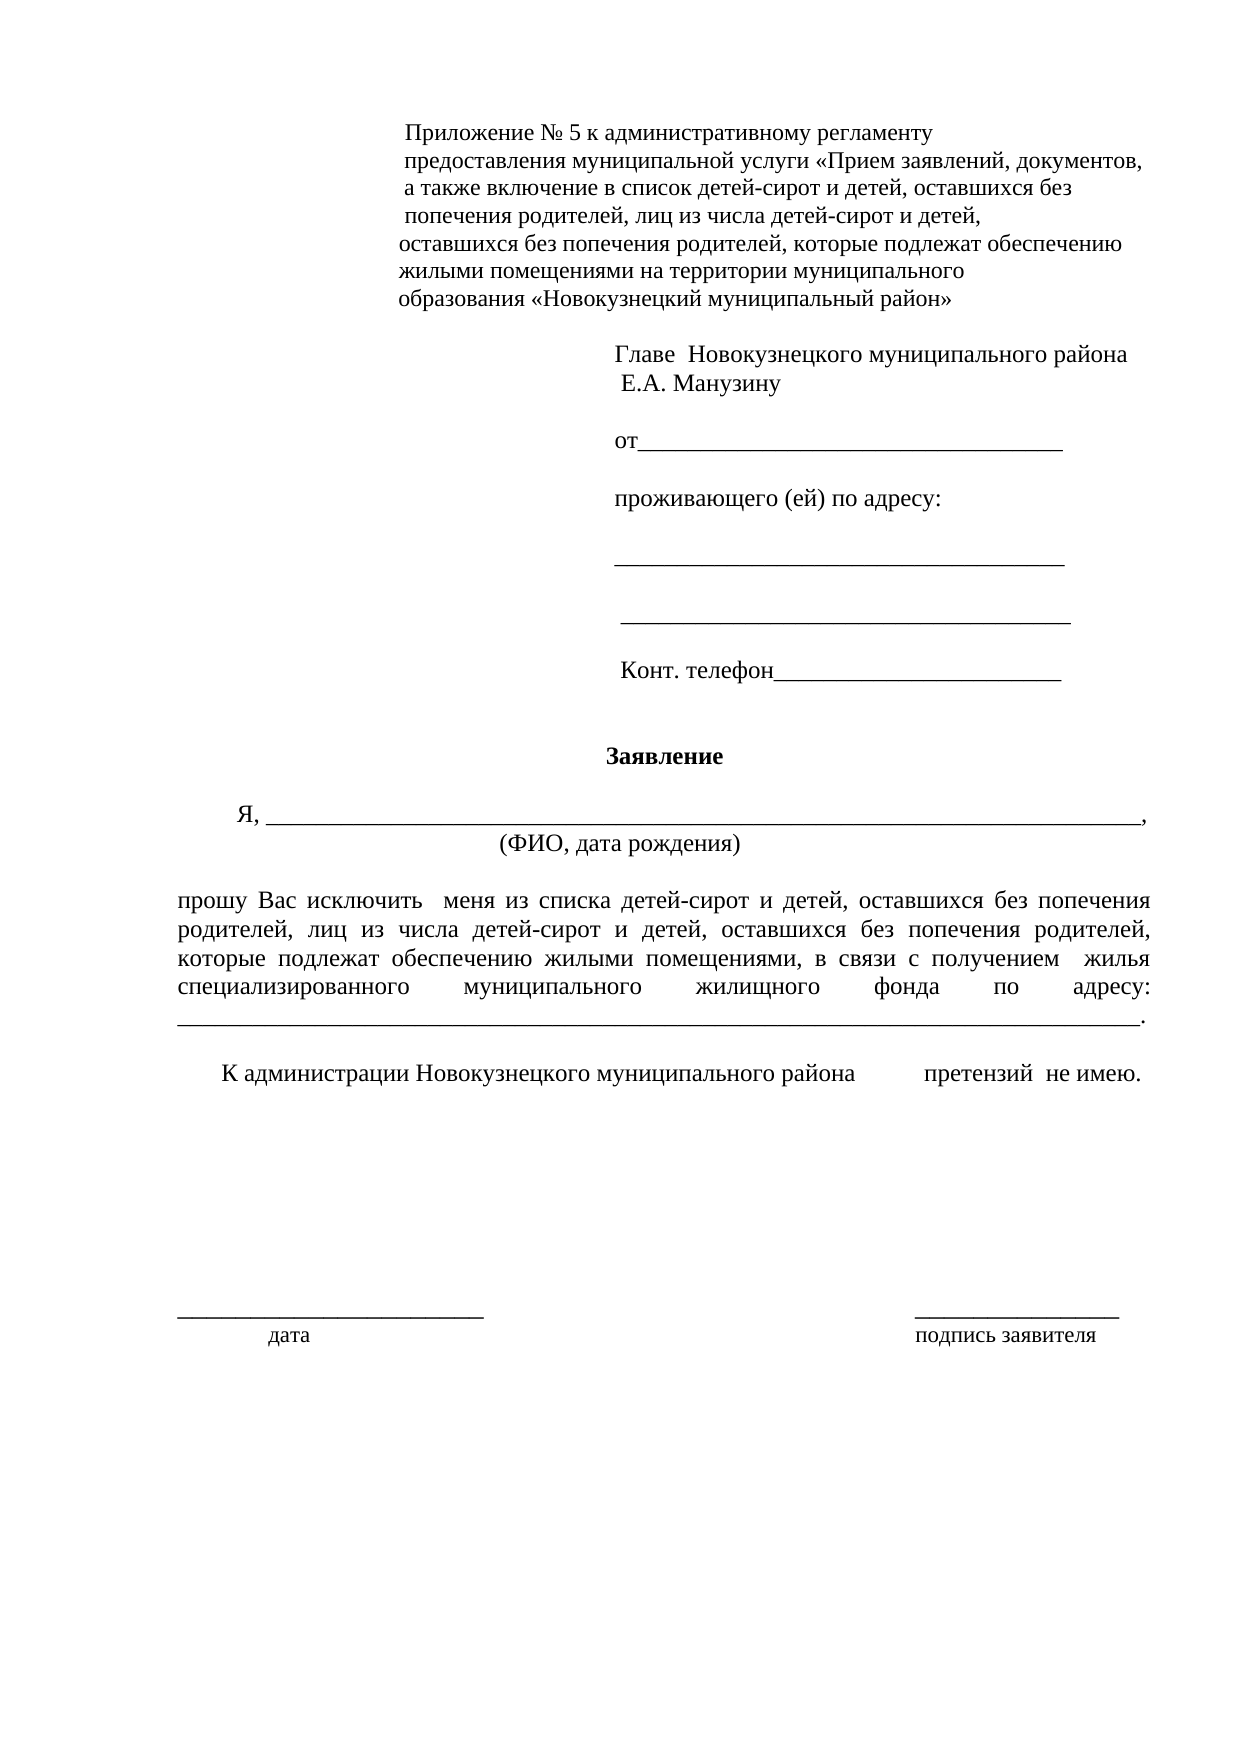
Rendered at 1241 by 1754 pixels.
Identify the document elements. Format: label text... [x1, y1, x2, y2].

text _____________________ ______________ [177, 1288, 1152, 1321]
text а также включение в список детей-сирот и детей, оставшихся без [177, 173, 1143, 201]
text проживающего (ей) по адресу: [614, 483, 1152, 511]
text попечения родителей, лиц из числа детей-сирот и детей, [177, 201, 1143, 228]
text от__________________________________ [614, 425, 1152, 454]
text (ФИО, дата рождения) [177, 828, 1152, 856]
text Конт. телефон_______________________ [620, 626, 1152, 684]
text Я, ______________________________________________________________________, [177, 799, 1152, 828]
text образования «Новокузнецкий муниципальный район» [177, 284, 1143, 311]
text Заявление [177, 741, 1152, 770]
text оставшихся без попечения родителей, которые подлежат обеспечению жилыми помещениями на территории муниципального [398, 228, 1143, 284]
text ____________________________________ [614, 540, 1152, 569]
text прошу Вас исключить меня из списка детей-сирот и детей, оставшихся без попечения родителей, лиц из числа детей-сирот и детей, оставшихся без попечения родителей, которые подлежат обеспечению жилыми помещениями, в связи с получением жилья специализированного муниципального жилищного фонда по адресу: _____________________________________________________________________________. [177, 885, 1152, 1029]
text ____________________________________ [614, 598, 1152, 626]
text Е.А. Манузину [614, 368, 1152, 396]
text Главе Новокузнецкого муниципального района [614, 339, 1152, 368]
text Приложение № 5 к административному регламенту [177, 118, 1143, 146]
text предоставления муниципальной услуги «Прием заявлений, документов, [177, 146, 1143, 173]
text дата подпись заявителя [177, 1321, 1152, 1374]
text К администрации Новокузнецкого муниципального района претензий не имею. [177, 1058, 1152, 1086]
